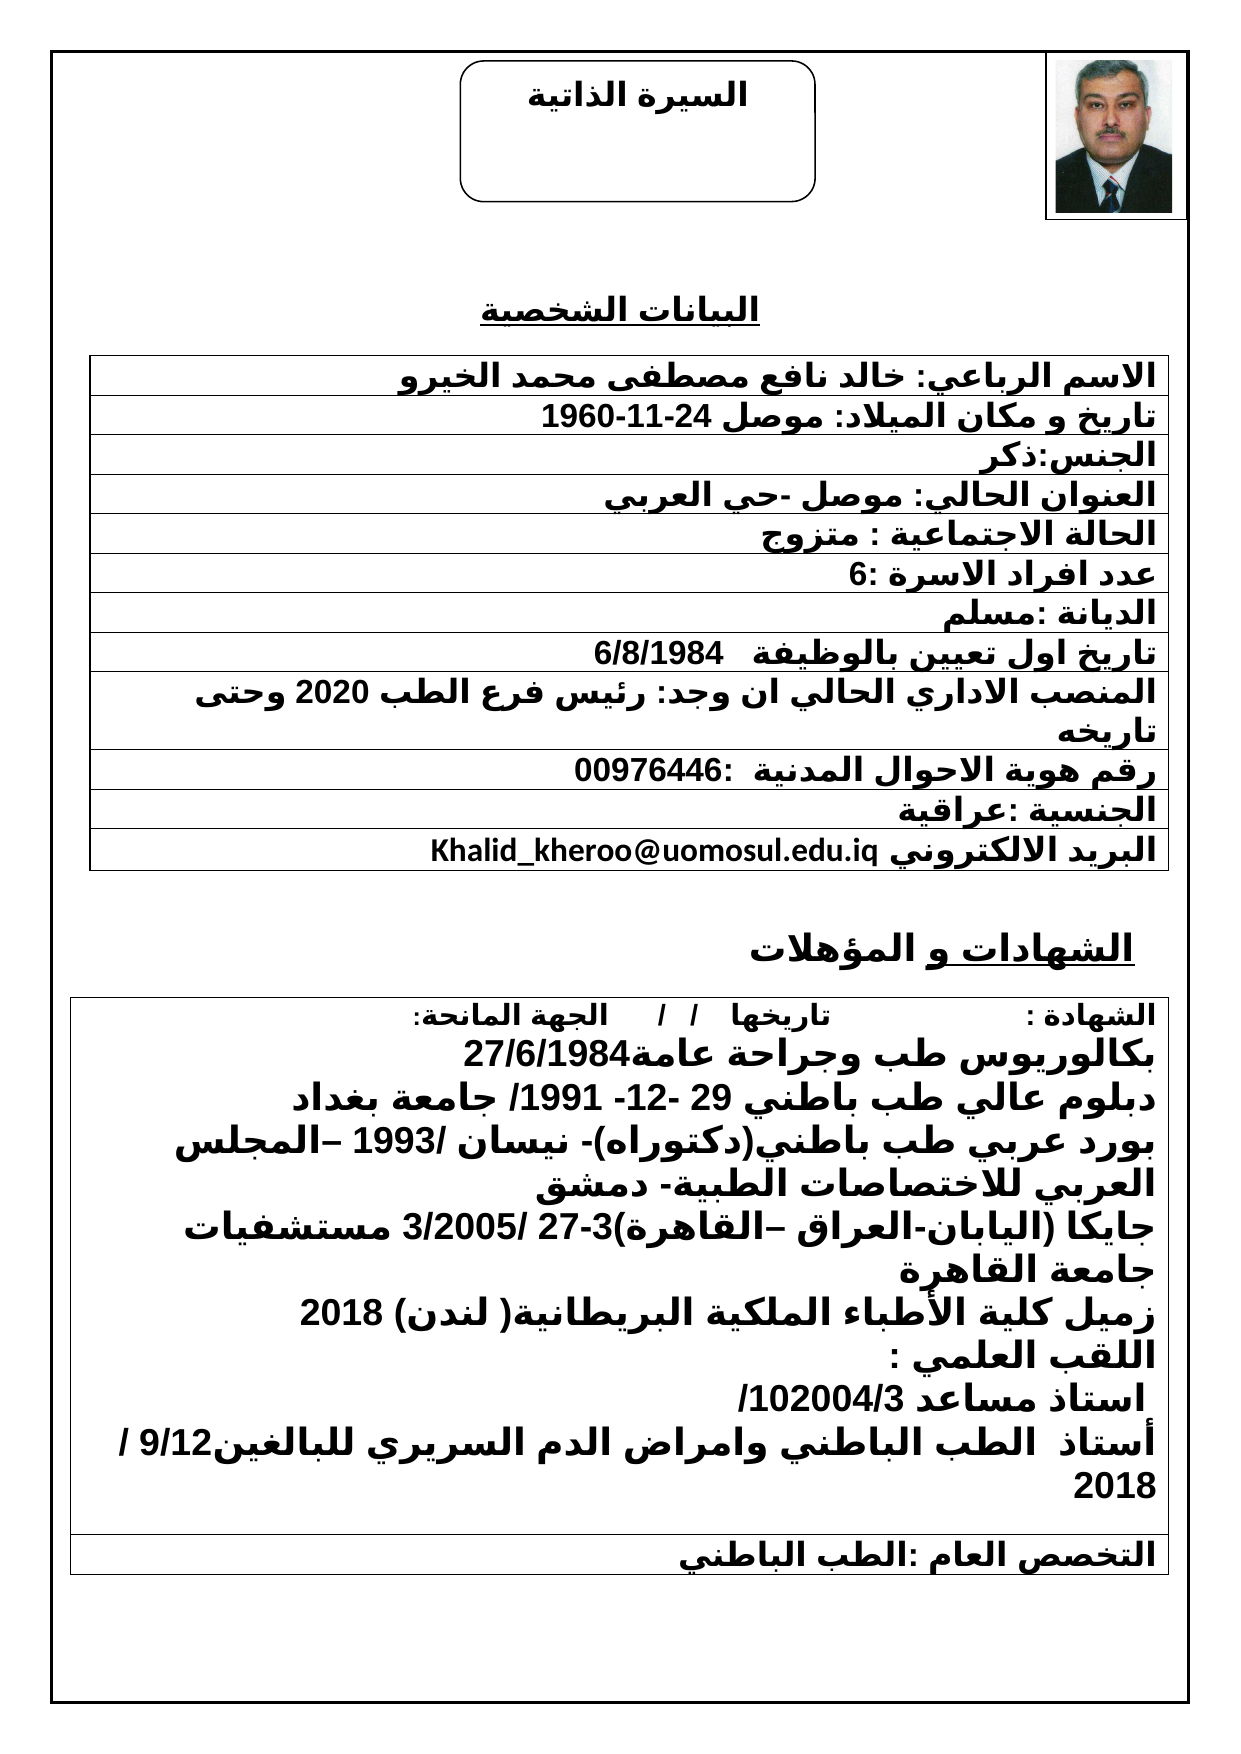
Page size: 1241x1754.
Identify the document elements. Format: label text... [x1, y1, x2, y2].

table_cell الديانة :مسلم [91, 593, 1168, 632]
table_cell المنصب الاداري الحالي ان وجد: رئيس فرع الطب 2020 وحتى تاريخه [91, 672, 1168, 749]
table_cell الحالة الاجتماعية : متزوج [91, 514, 1168, 553]
table_cell رقم هوية الاحوال المدنية :00976446 [91, 750, 1168, 788]
text البيانات الشخصية [187, 290, 1053, 329]
table_cell التخصص العام :الطب الباطني [71, 1535, 1168, 1573]
table_cell عدد افراد الاسرة :6 [91, 554, 1168, 592]
table_cell العنوان الحالي: موصل -حي العربي [91, 475, 1168, 513]
picture [1055, 60, 1173, 213]
table_header الاسم الرباعي: خالد نافع مصطفى محمد الخيرو [91, 356, 1168, 395]
table_cell الجنس:ذكر [91, 435, 1168, 474]
table_cell تاريخ اول تعيين بالوظيفة 6/8/1984 [91, 633, 1168, 671]
text الشهادات و المؤهلات [187, 927, 1134, 970]
table_cell تاريخ و مكان الميلاد: موصل 24-11-1960 [91, 396, 1168, 434]
table_header الشهادة : تاريخها / / الجهة المانحة: بكالوريوس طب وجراحة عامة27/6/1984 دبلوم عالي طب باطني 29 -12- 1991/ جامعة بغداد بورد عربي طب باطني(دكتوراه)- نيسان /1993 –المجلس العربي للاختصاصات الطبية- دمشق جايكا (اليابان-العراق –القاهرة)3-27 /3/2005 مستشفيات جامعة القاهرة زميل كلية الأطباء الملكية البريطانية( لندن) 2018 اللقب العلمي : استاذ مساعد 102004/3/ أستاذ الطب الباطني وامراض الدم السريري للبالغين9/12 /2018 [71, 998, 1168, 1534]
table_cell الجنسية :عراقية [91, 790, 1168, 828]
table_cell البريد الالكتروني Khalid_kheroo@uomosul.edu.iq [91, 829, 1168, 870]
